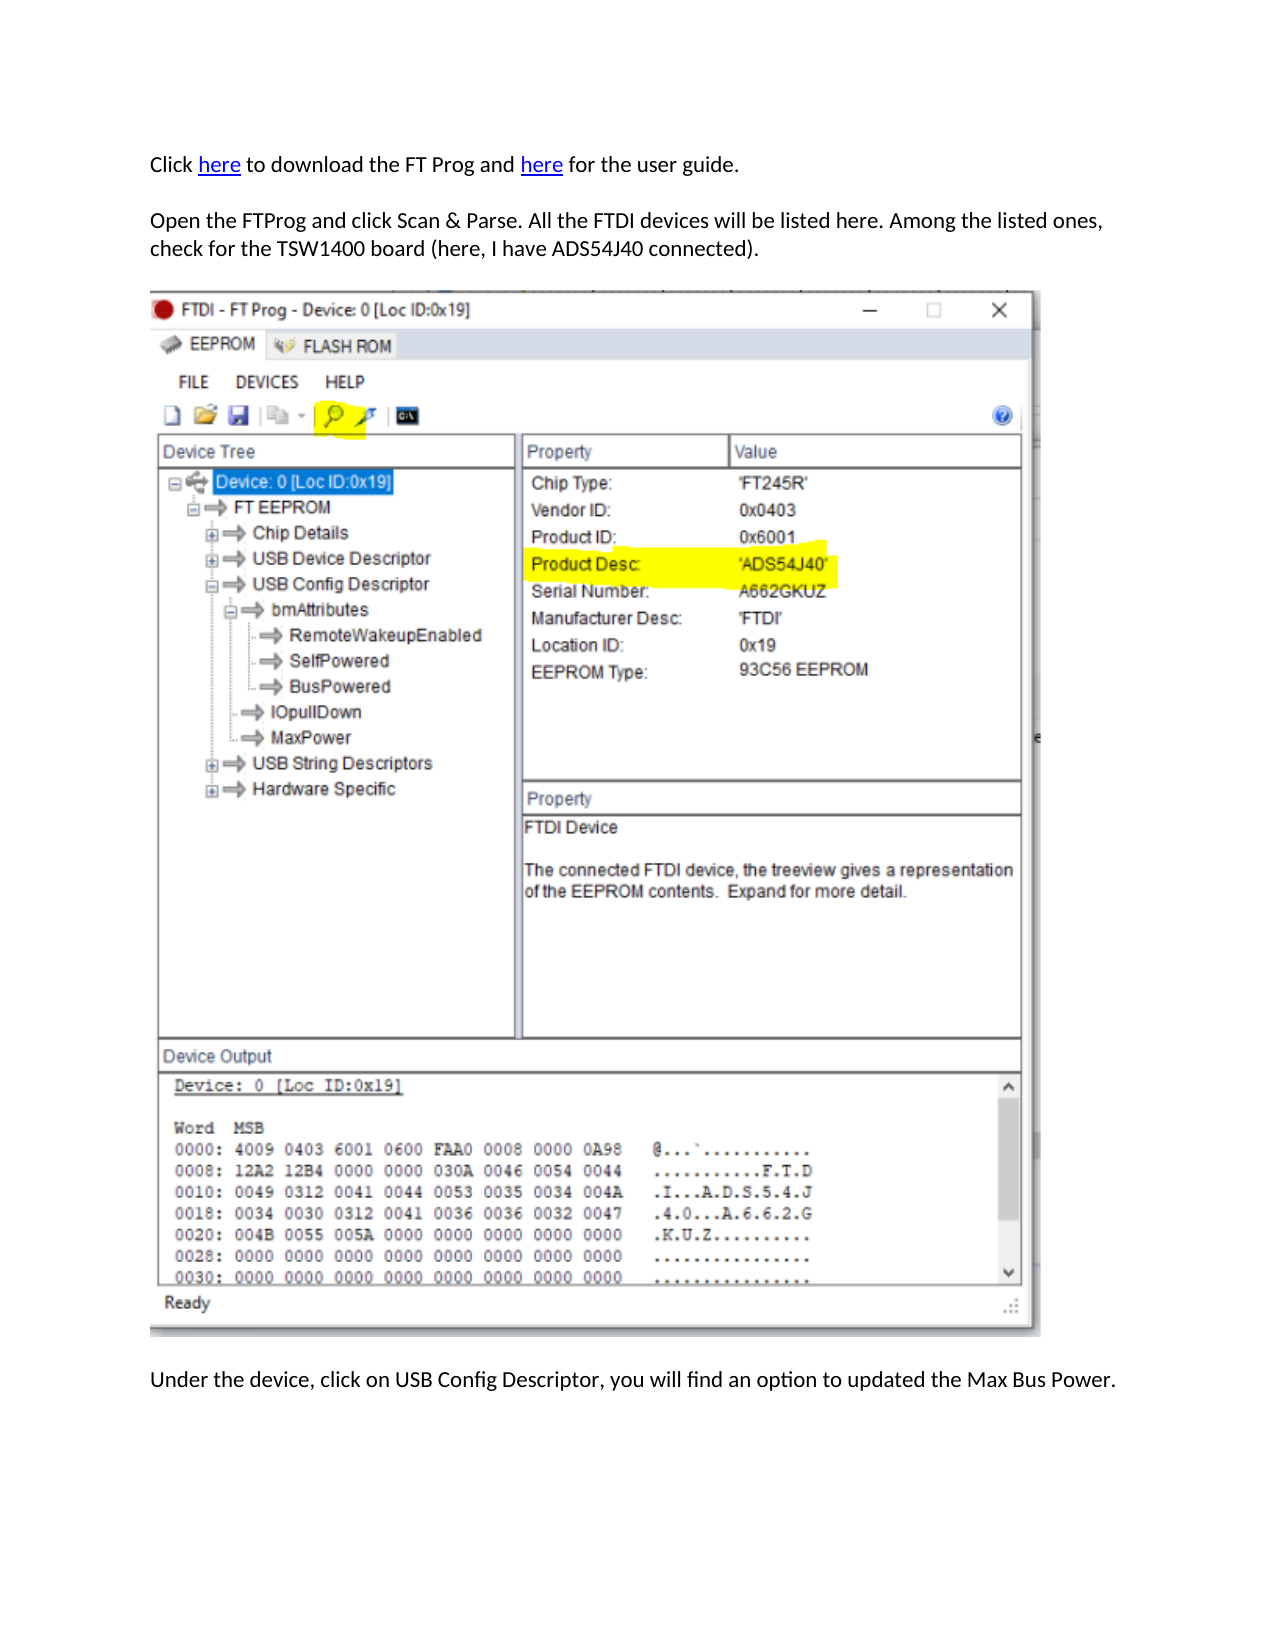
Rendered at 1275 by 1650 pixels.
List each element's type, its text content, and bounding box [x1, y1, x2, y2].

text Under the device, click on USB Config Descriptor, you will find an option to updated the Max Bus Power. [150, 1365, 1125, 1393]
picture [150, 290, 1041, 1337]
text Open the FTProg and click Scan & Parse. All the FTDI devices will be listed here. Among the listed ones, check for the TSW1400 board (here, I have ADS54J40 connected). [150, 206, 1125, 262]
text Click here to download the FT Prog and here for the user guide. [150, 150, 1125, 178]
